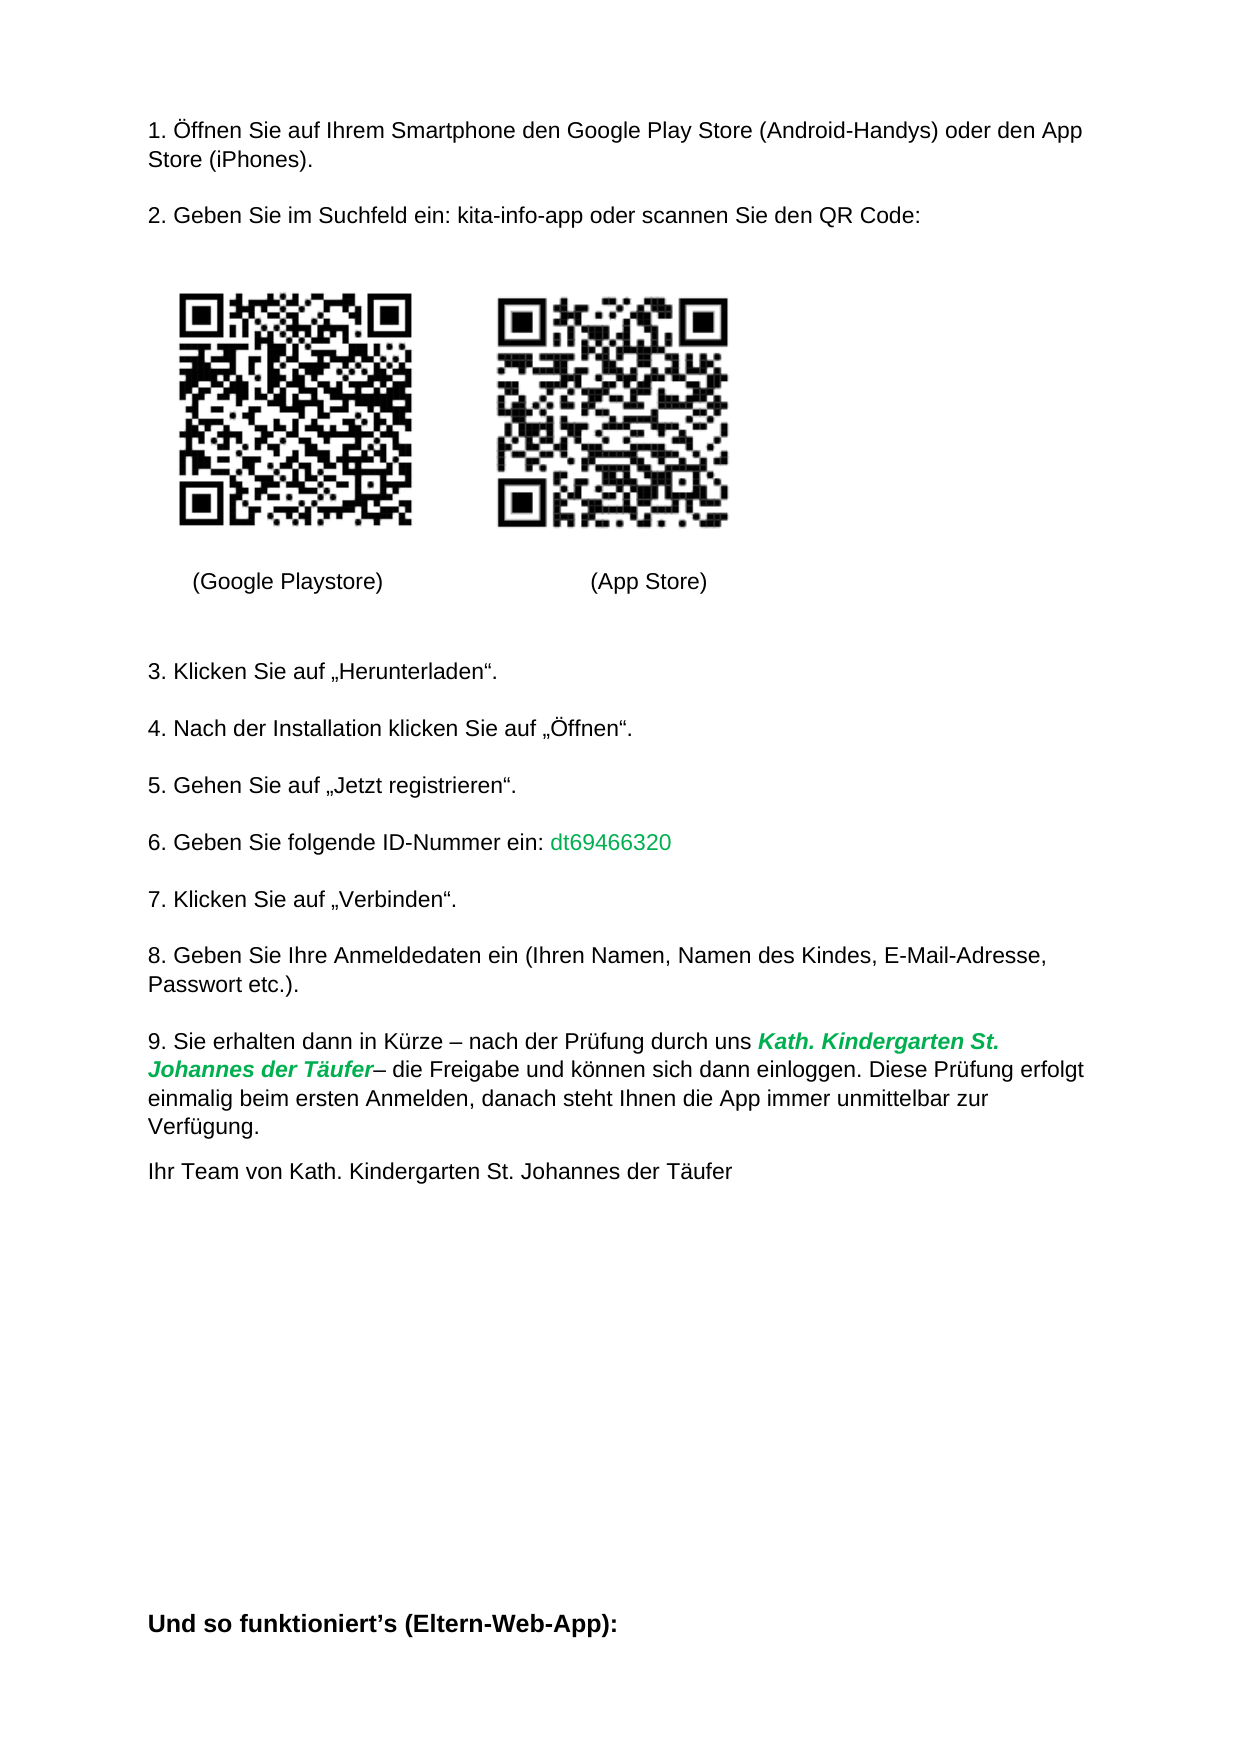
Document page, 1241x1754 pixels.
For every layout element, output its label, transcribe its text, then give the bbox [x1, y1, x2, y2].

text 3. Klicken Sie auf „Herunterladen“. 4. Nach der Installation klicken Sie auf „Öffnen“. 5. Gehen Sie auf „Jetzt registrieren“. 6. Geben Sie folgende ID-Nummer ein: dt69466320 7. Klicken Sie auf „Verbinden“. 8. Geben Sie Ihre Anmeldedaten ein (Ihren Namen, Namen des Kindes, E-Mail-Adresse, Passwort etc.). 9. Sie erhalten dann in Kürze – nach der Prüfung durch uns Kath. Kindergarten St. Johannes der Täufer– die Freigabe und können sich dann einloggen. Diese Prüfung erfolgt einmalig beim ersten Anmelden, danach steht Ihnen die App immer unmittelbar zur Verfügung. [148, 658, 1093, 1139]
text Ihr Team von Kath. Kindergarten St. Johannes der Täufer [148, 1158, 1093, 1184]
text Und so funktioniert’s (Eltern-Web-App): [148, 1609, 1093, 1668]
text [148, 89, 1093, 229]
picture [147, 247, 778, 549]
text (Google Playstore) (App Store) [148, 568, 1093, 594]
